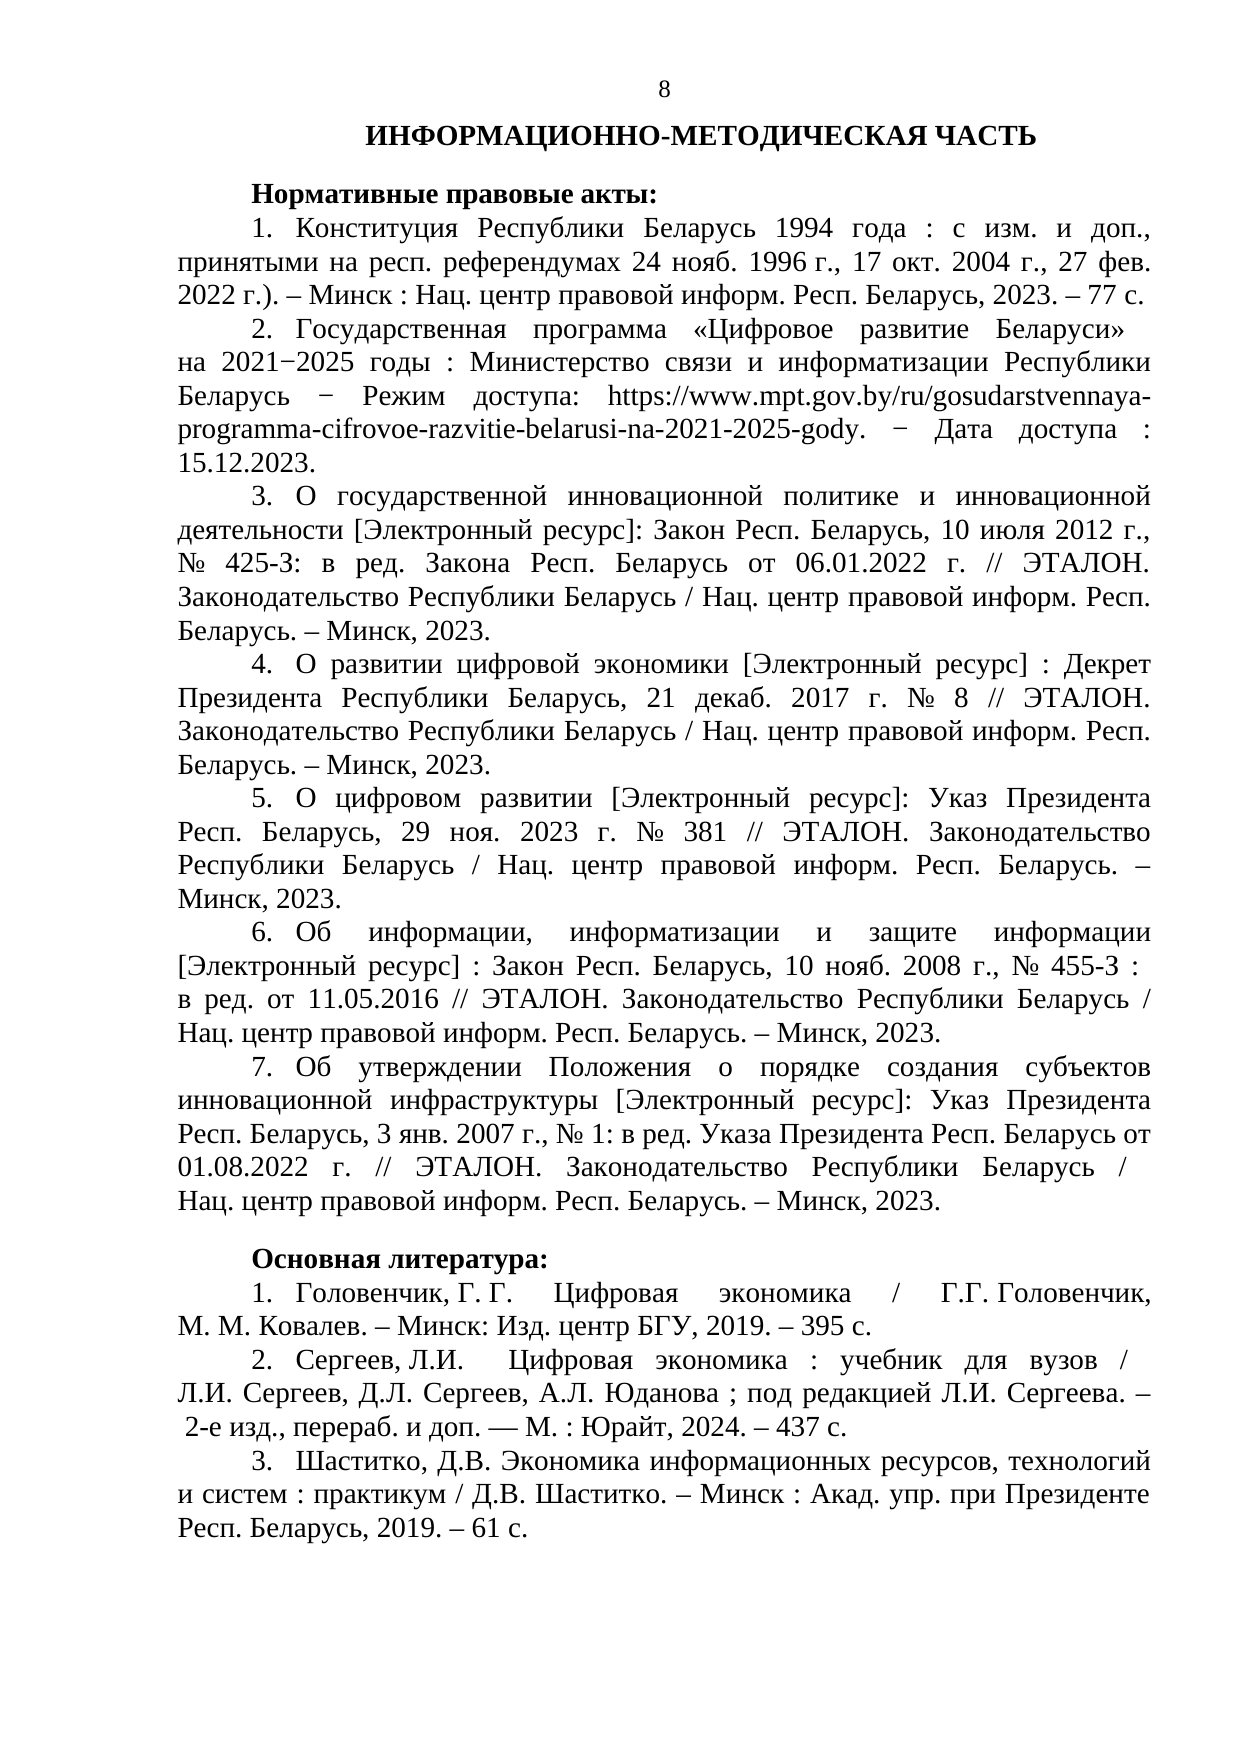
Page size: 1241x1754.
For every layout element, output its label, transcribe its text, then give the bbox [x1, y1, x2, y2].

list О цифровом развитии [Электронный ресурс]: Указ Президента Респ. Беларусь, 29 ноя. 2023 г. № 381 // ЭТАЛОН. Законодательство Республики Беларусь / Нац. центр правовой информ. Респ. Беларусь. – Минск, 2023. [177, 780, 1152, 914]
list О развитии цифровой экономики [Электронный ресурс] : Декрет Президента Республики Беларусь, 21 декаб. 2017 г. № 8 // ЭТАЛОН. Законодательство Республики Беларусь / Нац. центр правовой информ. Респ. Беларусь. – Минск, 2023. [177, 646, 1152, 780]
list Головенчик, Г. Г. Цифровая экономика / Г.Г. Головенчик, М. М. Ковалев. – Минск: Изд. центр БГУ, 2019. – 395 с. [177, 1275, 1152, 1342]
list Сергеев, Л.И. Цифровая экономика : учебник для вузов / Л.И. Сергеев, Д.Л. Сергеев, А.Л. Юданова ; под редакцией Л.И. Сергеева. – 2-е изд., перераб. и доп. — М. : Юрайт, 2024. – 437 с. [177, 1342, 1152, 1443]
list Шаститко, Д.В. Экономика информационных ресурсов, технологий и систем : практикум / Д.В. Шаститко. – Минск : Акад. упр. при Президенте Респ. Беларусь, 2019. – 61 с. [177, 1443, 1152, 1543]
list О государственной инновационной политике и инновационной деятельности [Электронный ресурс]: Закон Респ. Беларусь, 10 июля 2012 г., № 425-З: в ред. Закона Респ. Беларусь от 06.01.2022 г. // ЭТАЛОН. Законодательство Республики Беларусь / Нац. центр правовой информ. Респ. Беларусь. – Минск, 2023. [177, 478, 1152, 646]
text Основная литература: [177, 1241, 1152, 1275]
list Об утверждении Положения о порядке создания субъектов инновационной инфраструктуры [Электронный ресурс]: Указ Президента Респ. Беларусь, 3 янв. 2007 г., № 1: в ред. Указа Президента Респ. Беларусь от 01.08.2022 г. // ЭТАЛОН. Законодательство Республики Беларусь / Нац. центр правовой информ. Респ. Беларусь. – Минск, 2023. [177, 1049, 1152, 1216]
list Об информации, информатизации и защите информации [Электронный ресурс] : Закон Респ. Беларусь, 10 нояб. ., № 455-З : в ред. от 11.05.2016 // ЭТАЛОН. Законодательство Республики Беларусь / Нац. центр правовой информ. Респ. Беларусь. – Минск, 2023. [177, 914, 1152, 1049]
text ИНФОРМАЦИОННО-МЕТОДИЧЕСКАЯ ЧАСТЬ [251, 118, 1152, 152]
text Нормативные правовые акты: [177, 177, 1152, 210]
list Государственная программа «Цифровое развитие Беларуси» на 2021−2025 годы : Министерство связи и информатизации Республики Беларусь − Режим доступа: https://www.mpt.gov.by/ru/gosudarstvennaya-programma-cifrovoe-razvitie-belarusi-na-2021-2025-gody. − Дата доступа : 15.12.2023. [177, 311, 1152, 478]
list Конституция Республики Беларусь 1994 года : с изм. и доп., принятыми на респ. референдумах 24 нояб. 1996 г., 17 окт. 2004 г., 27 фев. 2022 г.). – Минск : Нац. центр правовой информ. Респ. Беларусь, 2023. – 77 с. [177, 210, 1152, 311]
